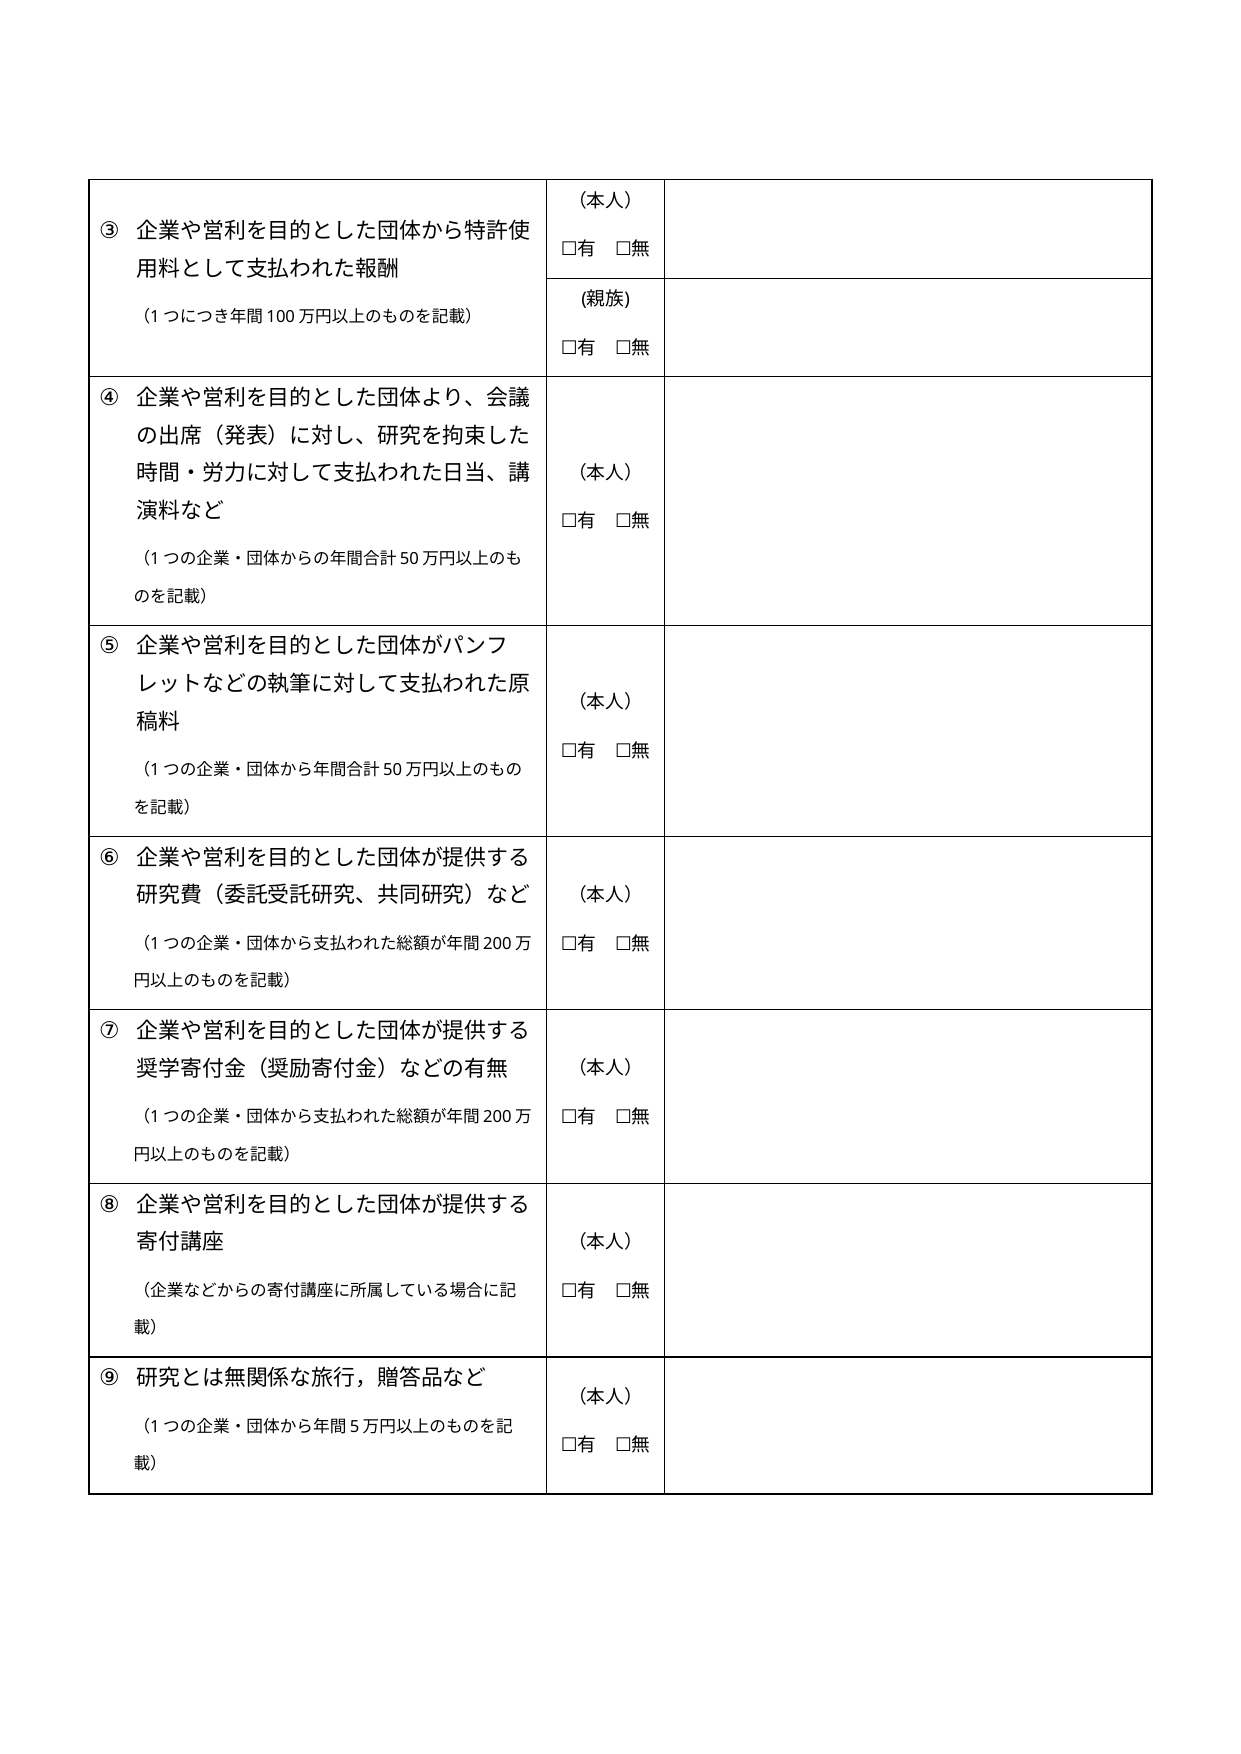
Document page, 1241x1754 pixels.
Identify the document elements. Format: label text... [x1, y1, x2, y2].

table_cell [665, 1010, 1151, 1183]
table_cell （本人） 有 無 [547, 180, 664, 278]
table_cell 企業や営利を目的とした団体より、会議の出席（発表）に対し、研究を拘束した時間・労力に対して支払われた日当、講演料など （1つの企業・団体からの年間合計50万円以上のものを記載） [90, 377, 546, 625]
table_cell （本人） 有 無 [547, 1184, 664, 1356]
table_cell 企業や営利を目的とした団体がパンフレットなどの執筆に対して支払われた原稿料 （1つの企業・団体から年間合計50万円以上のものを記載） [90, 626, 546, 836]
table_cell （本人） 有 無 [547, 1358, 664, 1492]
table_cell [665, 279, 1151, 376]
table_cell [665, 180, 1151, 278]
table_cell [665, 626, 1151, 836]
table_cell （本人） 有 無 [547, 837, 664, 1009]
table_cell (親族) 有 無 [547, 279, 664, 376]
table_cell （本人） 有 無 [547, 377, 664, 625]
table_cell 企業や営利を目的とした団体が提供する研究費（委託受託研究、共同研究）など （1つの企業・団体から支払われた総額が年間200万円以上のものを記載） [90, 837, 546, 1009]
table_cell [665, 837, 1151, 1009]
table_cell [665, 1184, 1151, 1356]
table_cell 企業や営利を目的とした団体が提供する奨学寄付金（奨励寄付金）などの有無 （1つの企業・団体から支払われた総額が年間200万円以上のものを記載） [90, 1010, 546, 1183]
table_cell 企業や営利を目的とした団体が提供する寄付講座 （企業などからの寄付講座に所属している場合に記載） [90, 1184, 546, 1356]
table_cell [665, 1358, 1151, 1492]
table_cell 企業や営利を目的とした団体から特許使用料として支払われた報酬 （1つにつき年間100万円以上のものを記載） [90, 180, 546, 376]
table_cell [665, 377, 1151, 625]
table_cell 研究とは無関係な旅行，贈答品など （1つの企業・団体から年間5万円以上のものを記載） [90, 1358, 546, 1492]
table_cell （本人） 有 無 [547, 1010, 664, 1183]
table_cell （本人） 有 無 [547, 626, 664, 836]
